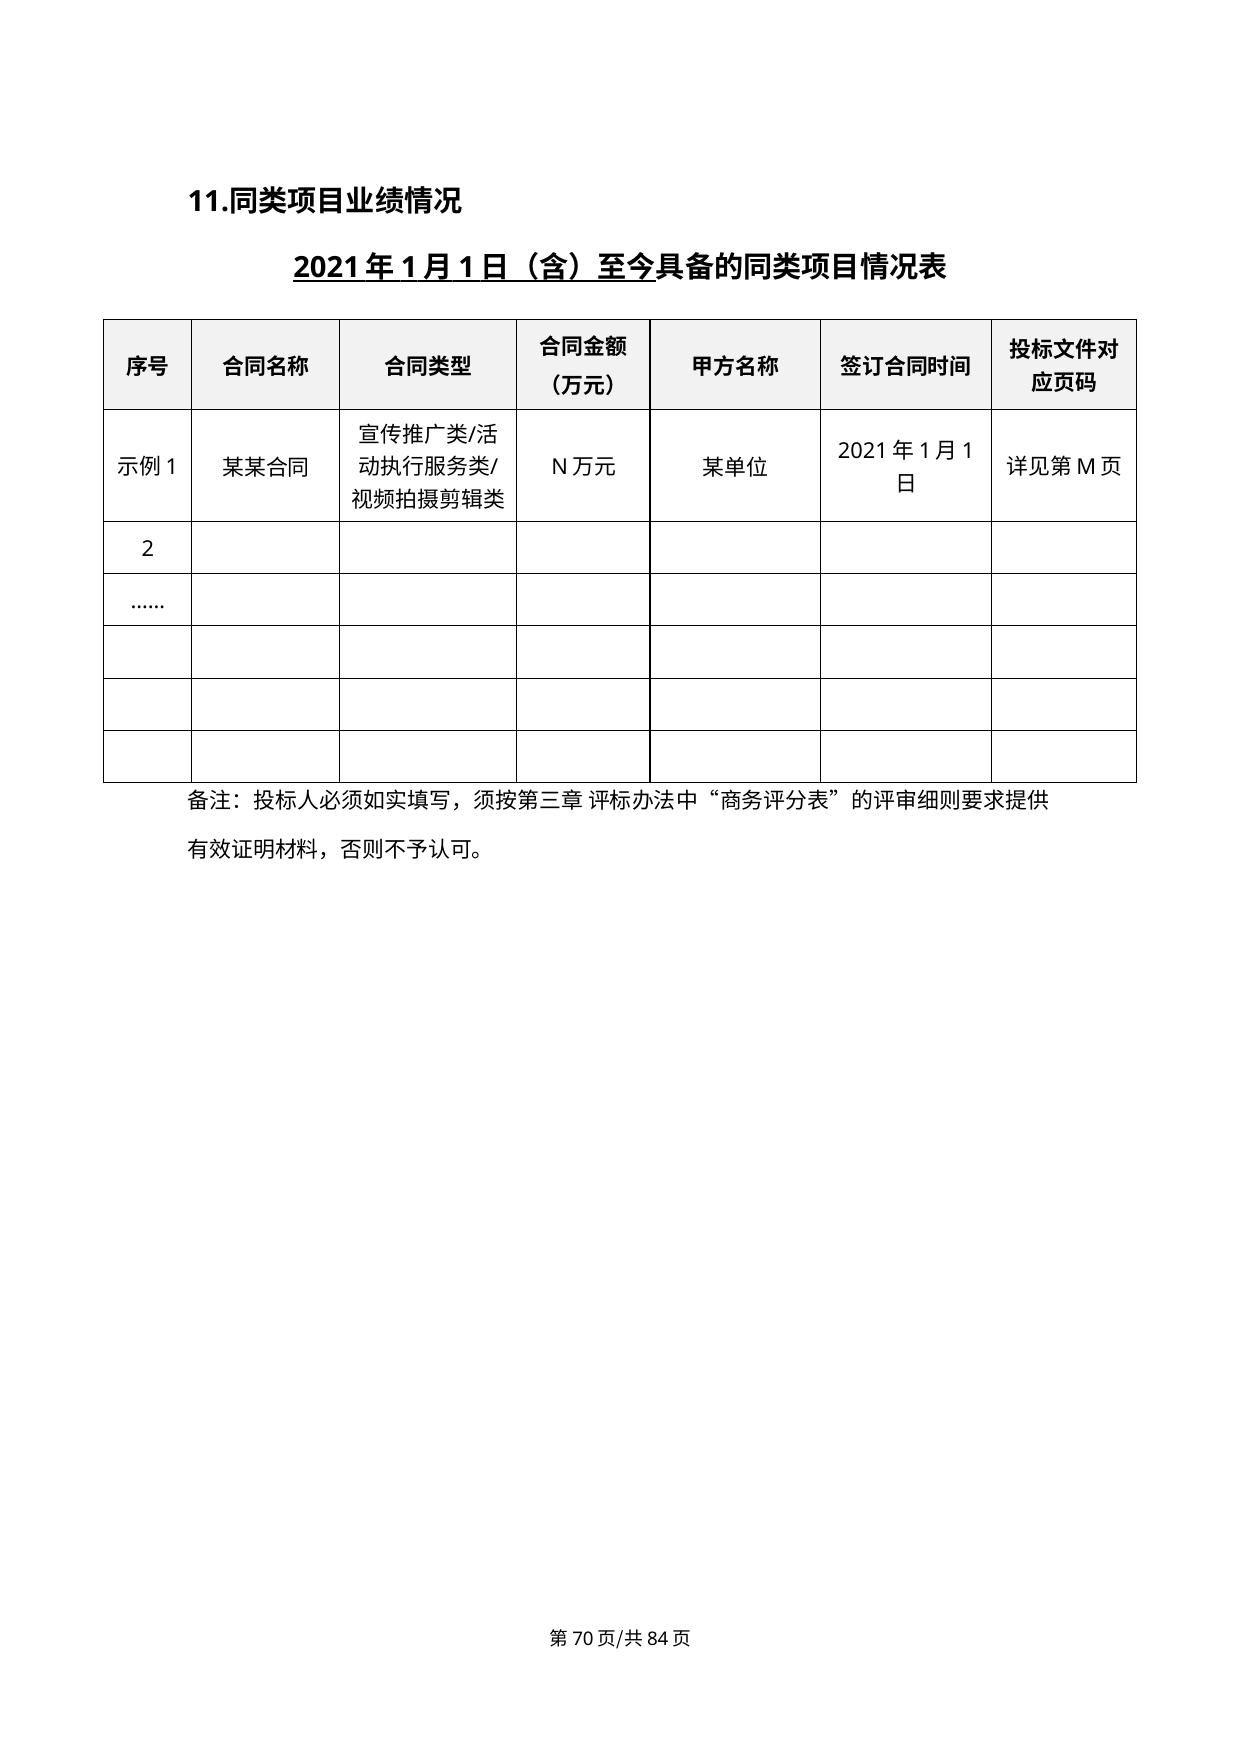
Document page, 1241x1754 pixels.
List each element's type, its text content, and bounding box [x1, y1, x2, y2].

table_cell [651, 522, 820, 573]
table_cell [992, 626, 1136, 678]
table_cell [821, 574, 991, 625]
table_cell [192, 574, 339, 625]
table_header 合同类型 [340, 320, 516, 409]
table_cell [821, 522, 991, 573]
table_cell [340, 522, 516, 573]
table_cell [992, 574, 1136, 625]
table_cell N万元 [517, 410, 649, 521]
table_cell 宣传推广类/活动执行服务类/视频拍摄剪辑类 [340, 410, 516, 521]
table_cell [517, 574, 649, 625]
table_cell [104, 626, 191, 678]
table_cell 某某合同 [192, 410, 339, 521]
table_header 合同名称 [192, 320, 339, 409]
table_cell 2 [104, 522, 191, 573]
table_header 甲方名称 [651, 320, 820, 409]
table_cell [821, 731, 991, 782]
table_cell [992, 679, 1136, 730]
table_cell [992, 522, 1136, 573]
table_cell [821, 626, 991, 678]
table_cell [821, 679, 991, 730]
table_cell [340, 626, 516, 678]
table_header 序号 [104, 320, 191, 409]
table_cell [651, 626, 820, 678]
text 2021年1月1日（含）至今具备的同类项目情况表 [187, 233, 1053, 298]
table_cell [517, 731, 649, 782]
table_cell 2021年1月1日 [821, 410, 991, 521]
table_cell [992, 731, 1136, 782]
table_cell [651, 679, 820, 730]
table_cell 详见第M页 [992, 410, 1136, 521]
table_cell 某单位 [651, 410, 820, 521]
table_cell [192, 679, 339, 730]
table_cell [651, 731, 820, 782]
text 备注：投标人必须如实填写，须按第三章 评标办法中“商务评分表”的评审细则要求提供有效证明材料，否则不予认可。 [187, 783, 1053, 864]
table_cell [340, 574, 516, 625]
table_cell [517, 626, 649, 678]
table_cell [192, 522, 339, 573]
table_cell [340, 679, 516, 730]
table_cell [104, 731, 191, 782]
table_header 投标文件对应页码 [992, 320, 1136, 409]
table_header 合同金额 （万元） [517, 320, 649, 409]
title 11.同类项目业绩情况 [187, 174, 1053, 220]
table_header 签订合同时间 [821, 320, 991, 409]
table_cell [517, 522, 649, 573]
table_cell [651, 574, 820, 625]
table_cell [192, 626, 339, 678]
table_cell …… [104, 574, 191, 625]
table_cell 示例1 [104, 410, 191, 521]
table_cell [517, 679, 649, 730]
table_cell [104, 679, 191, 730]
table_cell [340, 731, 516, 782]
table_cell [192, 731, 339, 782]
